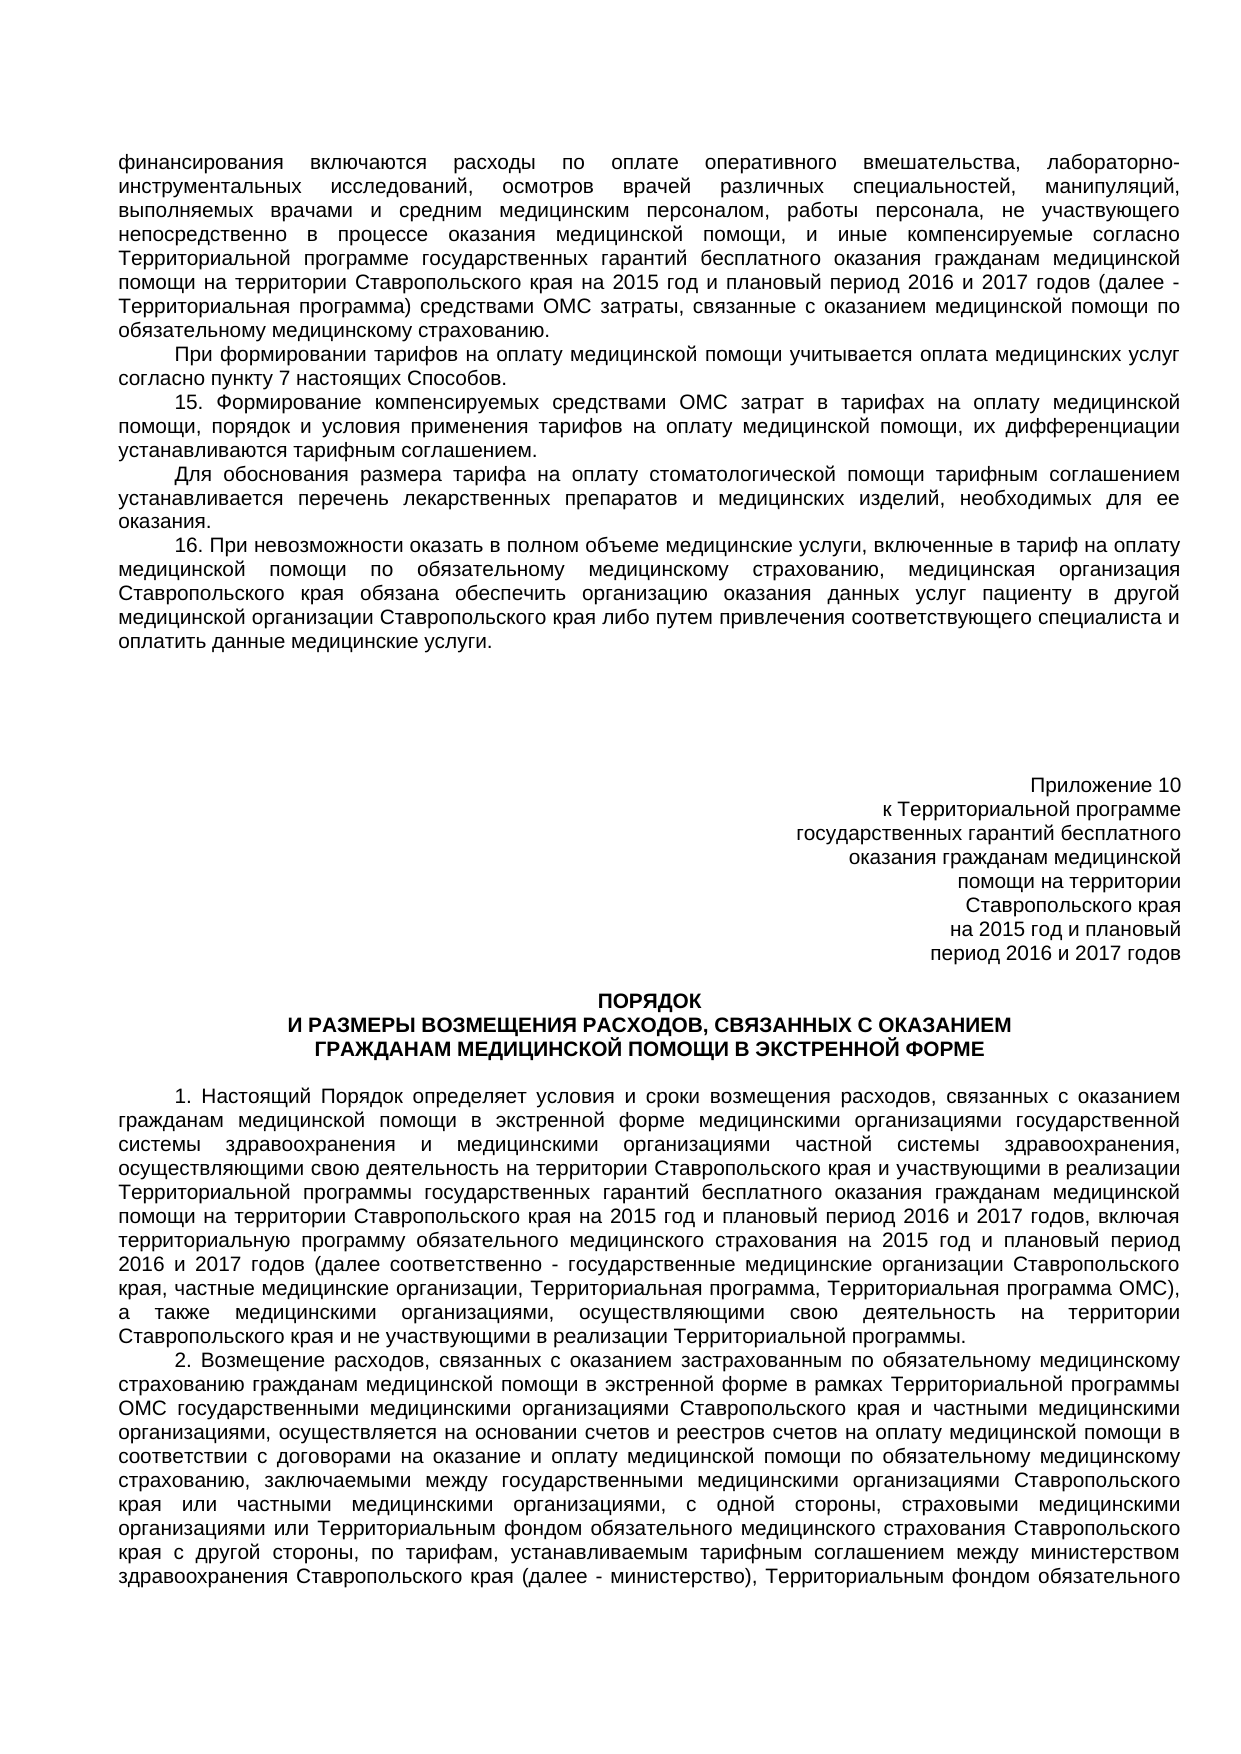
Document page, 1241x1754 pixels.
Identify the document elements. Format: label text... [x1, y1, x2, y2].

text на 2015 год и плановый [118, 917, 1181, 941]
text к Территориальной программе [118, 797, 1181, 821]
text Для обоснования размера тарифа на оплату стоматологической помощи тарифным соглашением устанавливается перечень лекарственных препаратов и медицинских изделий, необходимых для ее оказания. [118, 461, 1181, 533]
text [118, 1348, 1181, 1587]
text Ставропольского края [118, 893, 1181, 917]
text 16. При невозможности оказать в полном объеме медицинские услуги, включенные в тариф на оплату медицинской помощи по обязательному медицинскому страхованию, медицинская организация Ставропольского края обязана обеспечить организацию оказания данных услуг пациенту в другой медицинской организации Ставропольского края либо путем привлечения соответствующего специалиста и оплатить данные медицинские услуги. [118, 533, 1181, 653]
text ПОРЯДОК [118, 988, 1181, 1012]
text 15. Формирование компенсируемых средствами ОМС затрат в тарифах на оплату медицинской помощи, порядок и условия применения тарифов на оплату медицинской помощи, их дифференциации устанавливаются тарифным соглашением. [118, 389, 1181, 461]
text помощи на территории [118, 869, 1181, 893]
text государственных гарантий бесплатного [118, 821, 1181, 845]
text оказания гражданам медицинской [118, 845, 1181, 869]
text 1. Настоящий Порядок определяет условия и сроки возмещения расходов, связанных с оказанием гражданам медицинской помощи в экстренной форме медицинскими организациями государственной системы здравоохранения и медицинскими организациями частной системы здравоохранения, осуществляющими свою деятельность на территории Ставропольского края и участвующими в реализации Территориальной программы государственных гарантий бесплатного оказания гражданам медицинской помощи на территории Ставропольского края на 2015 год и плановый период 2016 и 2017 годов, включая территориальную программу обязательного медицинского страхования на 2015 год и плановый период 2016 и 2017 годов (далее соответственно - государственные медицинские организации Ставропольского края, частные медицинские организации, Территориальная программа, Территориальная программа ОМС), а также медицинскими организациями, осуществляющими свою деятельность на территории Ставропольского края и не участвующими в реализации Территориальной программы. [118, 1084, 1181, 1348]
text ГРАЖДАНАМ МЕДИЦИНСКОЙ ПОМОЩИ В ЭКСТРЕННОЙ ФОРМЕ [118, 1036, 1181, 1060]
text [118, 150, 1181, 342]
text Приложение 10 [118, 773, 1181, 797]
text период 2016 и 2017 годов [118, 941, 1181, 964]
text И РАЗМЕРЫ ВОЗМЕЩЕНИЯ РАСХОДОВ, СВЯЗАННЫХ С ОКАЗАНИЕМ [118, 1012, 1181, 1036]
text При формировании тарифов на оплату медицинской помощи учитывается оплата медицинских услуг согласно пункту 7 настоящих Способов. [118, 342, 1181, 389]
